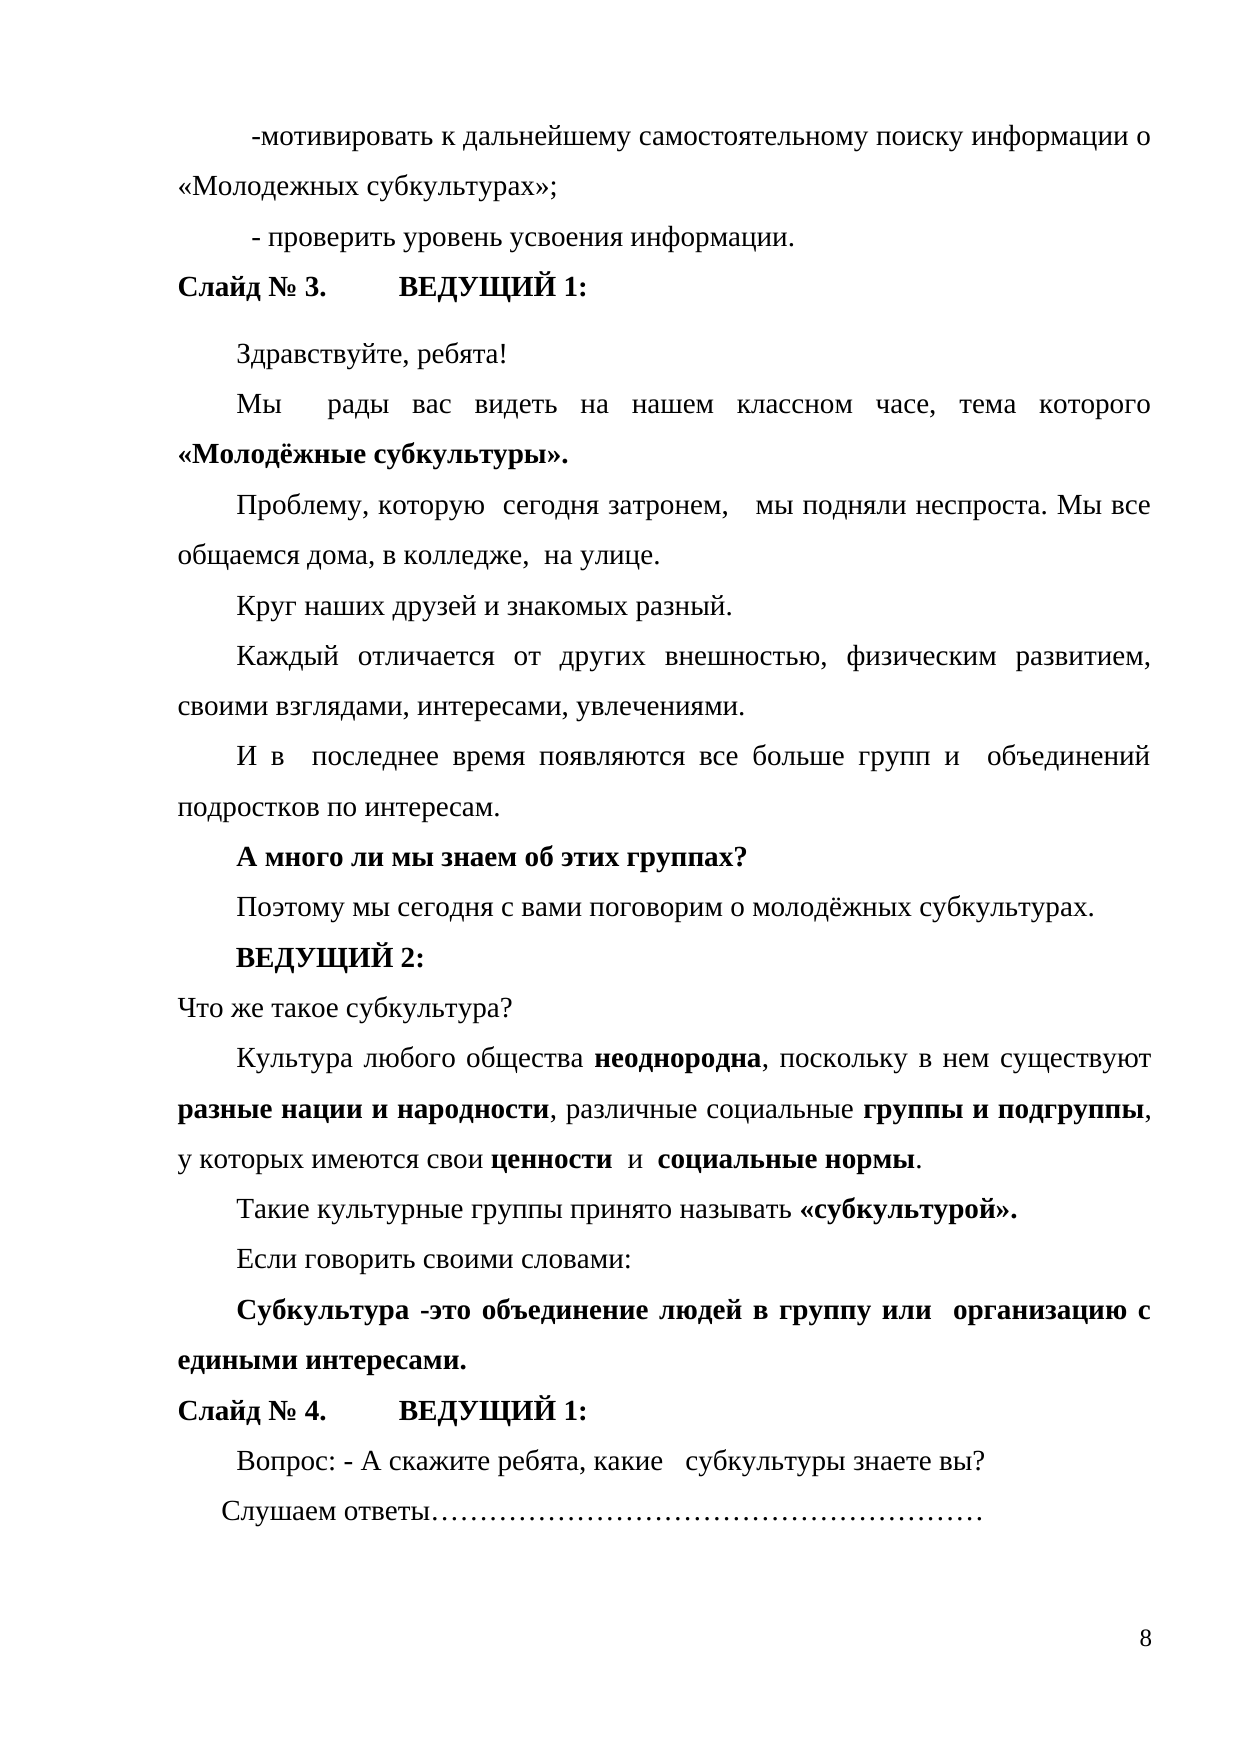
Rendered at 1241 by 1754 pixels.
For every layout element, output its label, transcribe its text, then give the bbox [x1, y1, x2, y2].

text Субкультура -это объединение людей в группу или организацию с едиными интересами. [177, 1292, 1152, 1376]
text -мотивировать к дальнейшему самостоятельному поиску информации о «Молодежных субкультурах»; [177, 118, 1152, 202]
text - проверить уровень усвоения информации. [177, 219, 1152, 252]
text Вопрос: - А скажите ребята, какие субкультуры знаете вы? [177, 1443, 1152, 1476]
text Проблему, которую сегодня затронем, мы подняли неспроста. Мы все общаемся дома, в колледже, на улице. [177, 487, 1152, 571]
text Поэтому мы сегодня с вами поговорим о молодёжных субкультурах. [177, 889, 1152, 923]
text Если говорить своими словами: [177, 1242, 1152, 1275]
text Что же такое субкультура? [177, 990, 1152, 1024]
text Слушаем ответы………………………………………………… [177, 1493, 1152, 1527]
text А много ли мы знаем об этих группах? [177, 839, 1152, 873]
text Такие культурные группы принято называть «субкультурой». [177, 1191, 1152, 1225]
text Культура любого общества неоднородна, поскольку в нем существуют разные нации и народности, различные социальные группы и подгруппы, у которых имеются свои ценности и социальные нормы. [177, 1040, 1152, 1174]
text Слайд № 4. ВЕДУЩИЙ 1: [177, 1393, 1152, 1426]
text ВЕДУЩИЙ 2: [177, 940, 1152, 973]
text Здравствуйте, ребята! [177, 336, 1152, 369]
text Слайд № 3. ВЕДУЩИЙ 1: [177, 269, 1152, 303]
text Каждый отличается от других внешностью, физическим развитием, своими взглядами, интересами, увлечениями. [177, 638, 1152, 722]
text Мы рады вас видеть на нашем классном часе, тема которого «Молодёжные субкультуры». [177, 386, 1152, 470]
text Круг наших друзей и знакомых разный. [177, 588, 1152, 621]
text И в последнее время появляются все больше групп и объединений подростков по интересам. [177, 738, 1152, 822]
